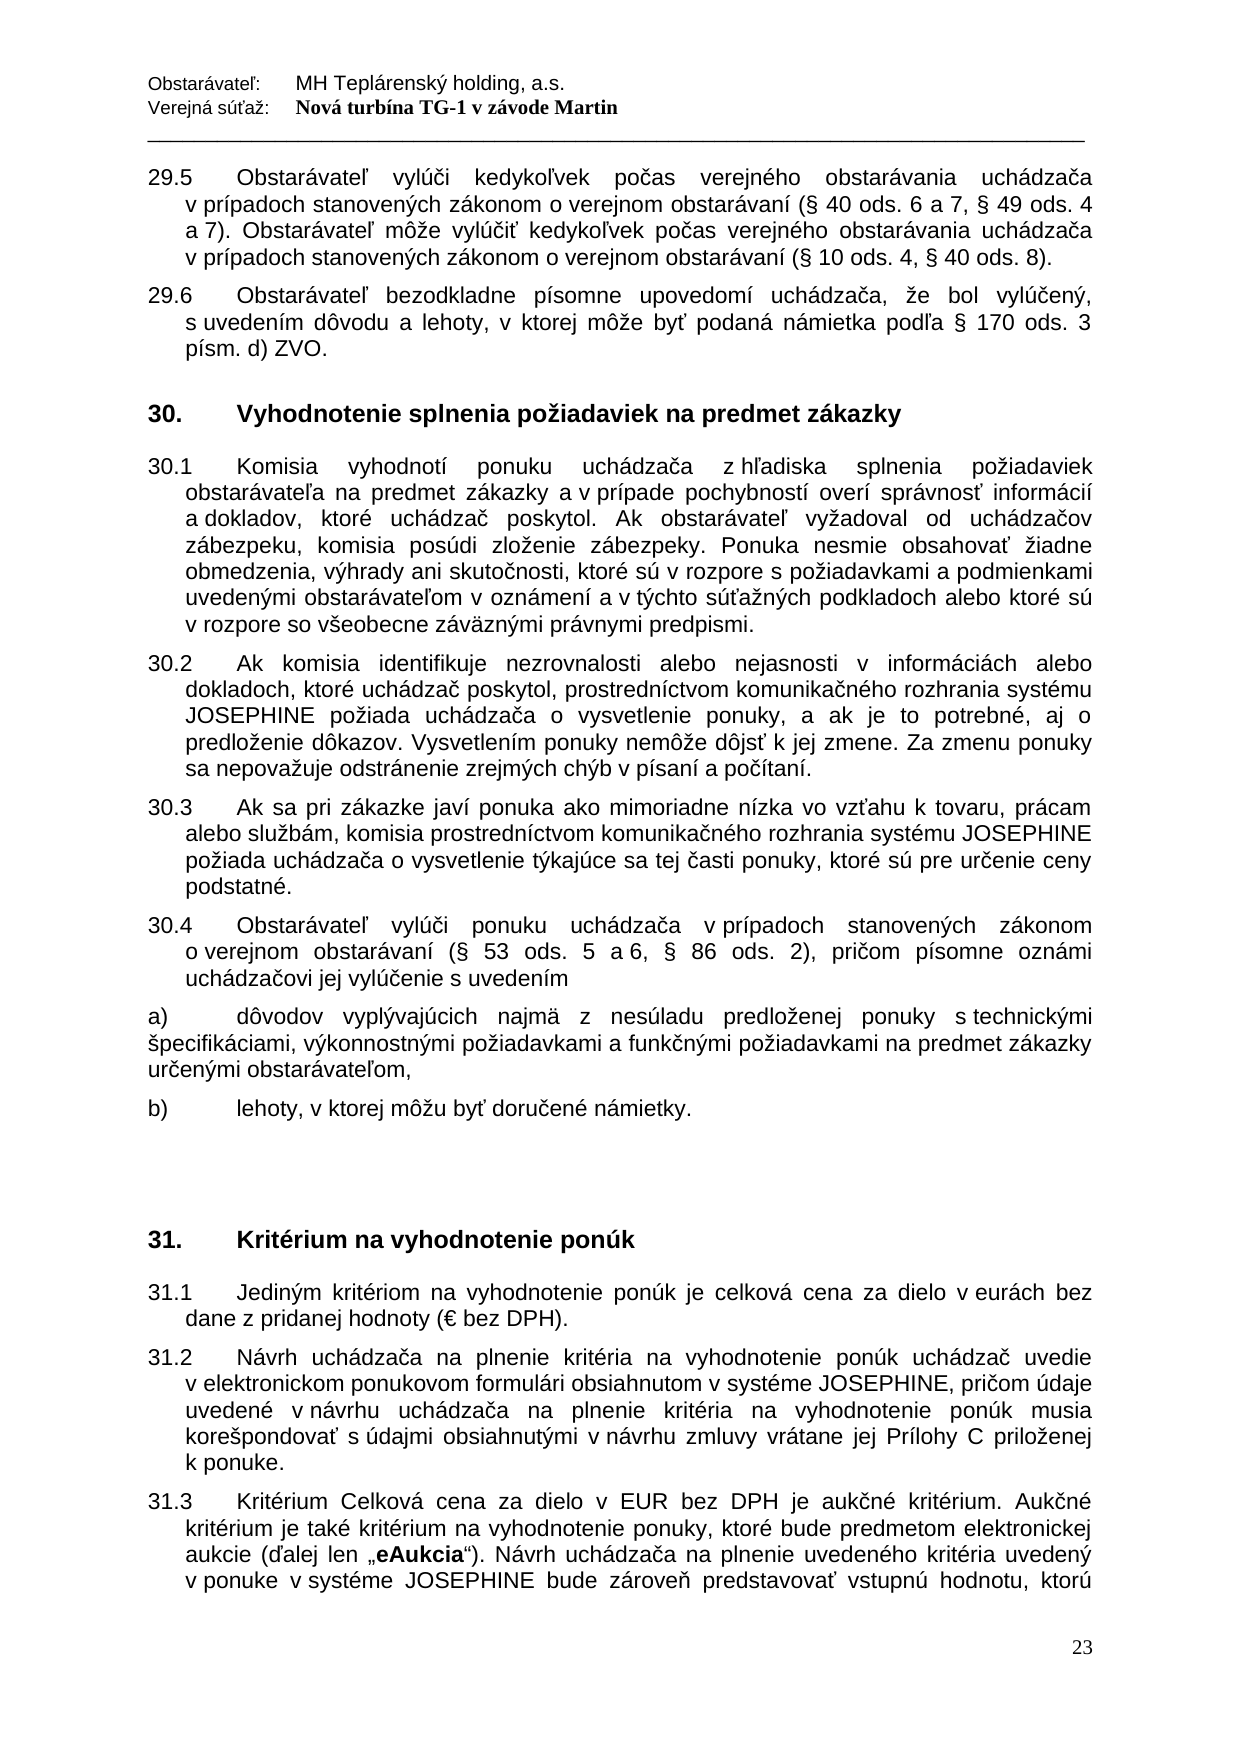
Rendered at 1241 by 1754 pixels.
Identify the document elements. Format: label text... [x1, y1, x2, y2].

list Návrh uchádzača na plnenie kritéria na vyhodnotenie ponúk uchádzač uvedie v elektronickom ponukovom formulári obsiahnutom v systéme JOSEPHINE, pričom údaje uvedené v návrhu uchádzača na plnenie kritéria na vyhodnotenie ponúk musia korešpondovať s údajmi obsiahnutými v návrhu zmluvy vrátane jej Prílohy C priloženej k ponuke. [148, 1344, 1092, 1476]
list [148, 1488, 1092, 1594]
list Ak sa pri zákazke javí ponuka ako mimoriadne nízka vo vzťahu k tovaru, prácam alebo službám, komisia prostredníctvom komunikačného rozhrania systému JOSEPHINE požiada uchádzača o vysvetlenie týkajúce sa tej časti ponuky, ktoré sú pre určenie ceny podstatné. [148, 794, 1092, 899]
list dôvodov vyplývajúcich najmä z nesúladu predloženej ponuky s technickými špecifikáciami, výkonnostnými požiadavkami a funkčnými požiadavkami na predmet zákazky určenými obstarávateľom, [148, 1003, 1092, 1082]
subtitle Vyhodnotenie splnenia požiadaviek na predmet zákazky [148, 399, 1092, 428]
list Obstarávateľ bezodkladne písomne upovedomí uchádzača, že bol vylúčený, s uvedením dôvodu a lehoty, v ktorej môže byť podaná námietka podľa § 170 ods. 3 písm. d) ZVO. [148, 282, 1092, 361]
list Komisia vyhodnotí ponuku uchádzača z hľadiska splnenia požiadaviek obstarávateľa na predmet zákazky a v prípade pochybností overí správnosť informácií a dokladov, ktoré uchádzač poskytol. Ak obstarávateľ vyžadoval od uchádzačov zábezpeku, komisia posúdi zloženie zábezpeky. Ponuka nesmie obsahovať žiadne obmedzenia, výhrady ani skutočnosti, ktoré sú v rozpore s požiadavkami a podmienkami uvedenými obstarávateľom v oznámení a v týchto súťažných podkladoch alebo ktoré sú v rozpore so všeobecne záväznými právnymi predpismi. [148, 453, 1092, 637]
list lehoty, v ktorej môžu byť doručené námietky. [148, 1095, 1092, 1121]
list Obstarávateľ vylúči kedykoľvek počas verejného obstarávania uchádzača v prípadoch stanovených zákonom o verejnom obstarávaní (§ 40 ods. 6 a 7, § 49 ods. 4 a 7). Obstarávateľ môže vylúčiť kedykoľvek počas verejného obstarávania uchádzača v prípadoch stanovených zákonom o verejnom obstarávaní (§ 10 ods. 4, § 40 ods. 8). [148, 164, 1092, 270]
subtitle Kritérium na vyhodnotenie ponúk [148, 1225, 1092, 1254]
list Ak komisia identifikuje nezrovnalosti alebo nejasnosti v informáciách alebo dokladoch, ktoré uchádzač poskytol, prostredníctvom komunikačného rozhrania systému JOSEPHINE požiada uchádzača o vysvetlenie ponuky, a ak je to potrebné, aj o predloženie dôkazov. Vysvetlením ponuky nemôže dôjsť k jej zmene. Za zmenu ponuky sa nepovažuje odstránenie zrejmých chýb v písaní a počítaní. [148, 649, 1092, 781]
list Obstarávateľ vylúči ponuku uchádzača v prípadoch stanovených zákonom o verejnom obstarávaní (§ 53 ods. 5 a 6, § 86 ods. 2), pričom písomne oznámi uchádzačovi jej vylúčenie s uvedením [148, 912, 1092, 991]
list Jediným kritériom na vyhodnotenie ponúk je celková cena za dielo v eurách bez dane z pridanej hodnoty (€ bez DPH). [148, 1279, 1092, 1331]
